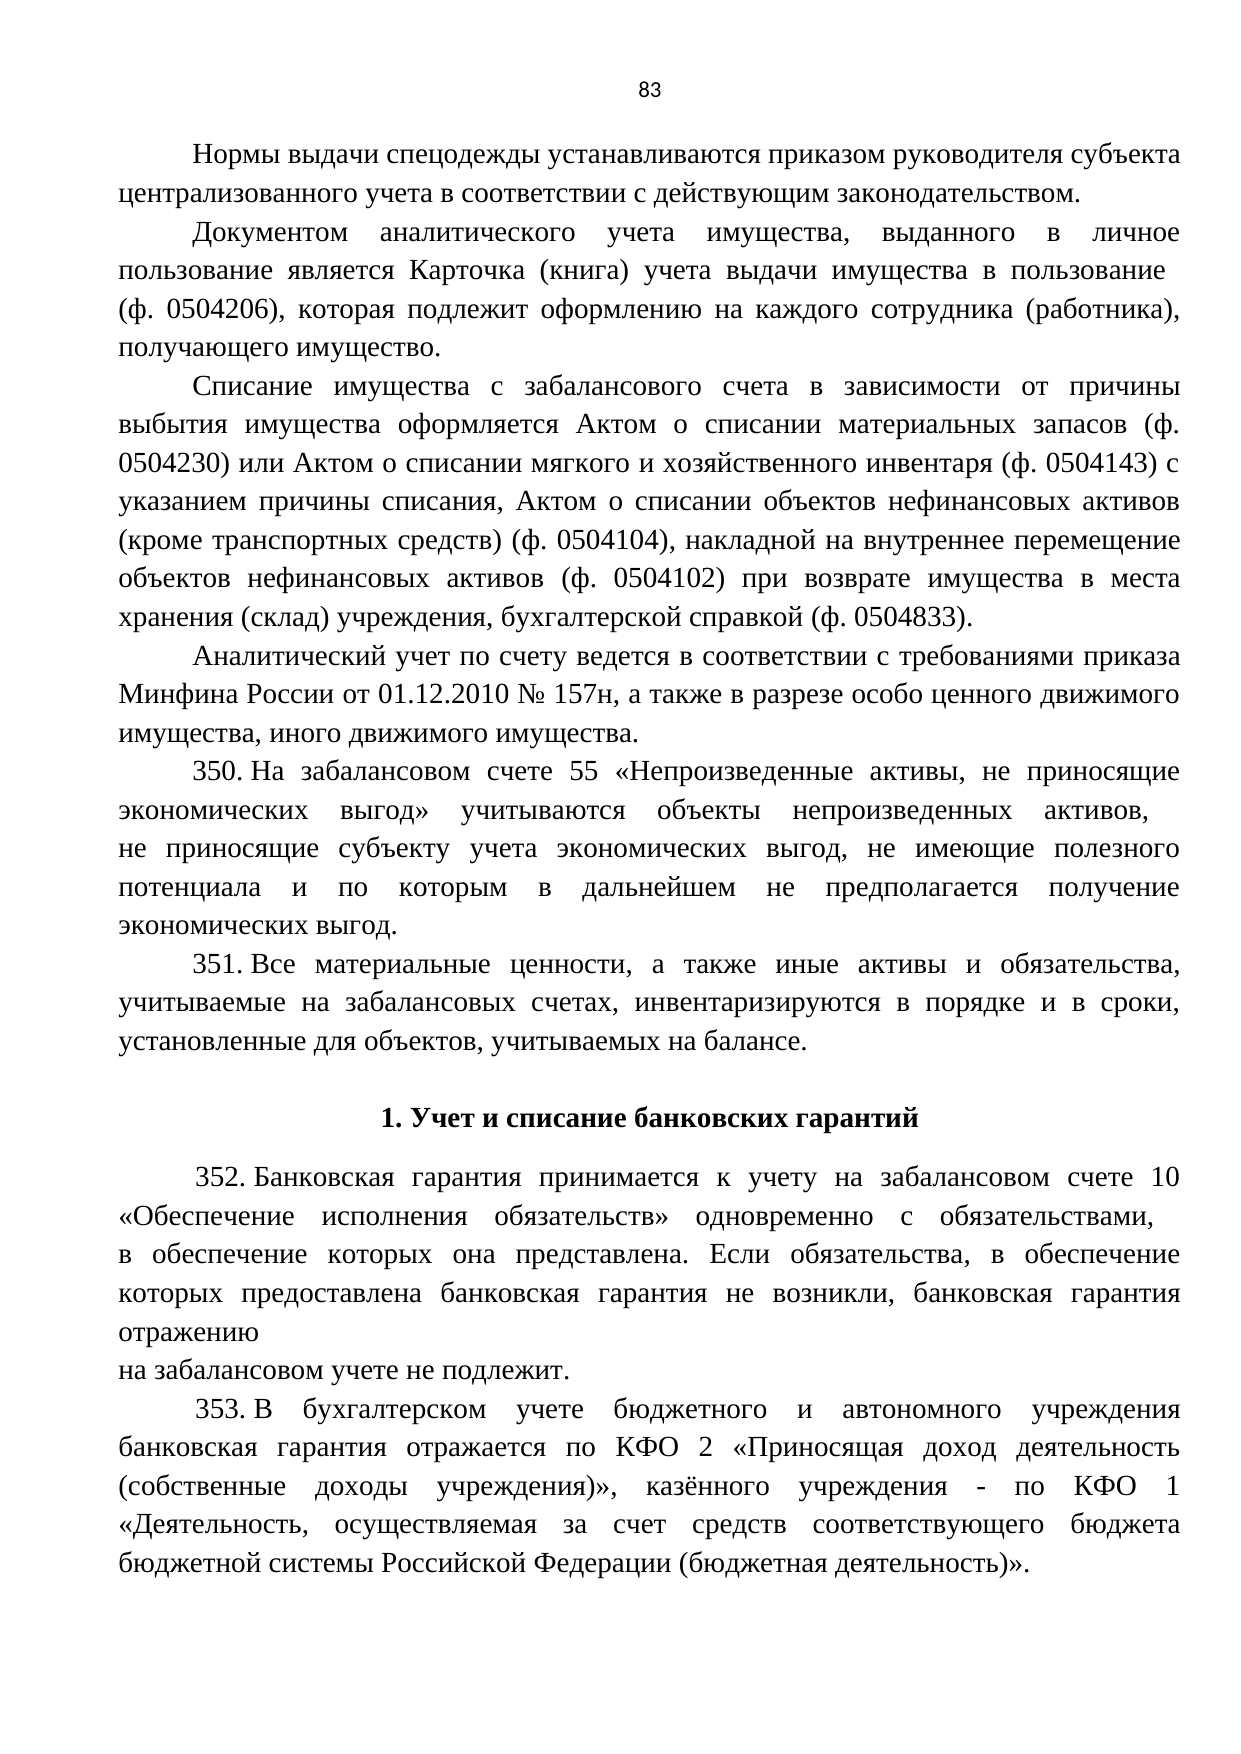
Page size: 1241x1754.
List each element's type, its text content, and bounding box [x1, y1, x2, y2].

text 1. Учет и списание банковских гарантий [118, 1100, 1181, 1134]
text 350. На забалансовом счете 55 «Непроизведенные активы, не приносящие экономических выгод» учитываются объекты непроизведенных активов, не приносящие субъекту учета экономических выгод, не имеющие полезного потенциала и по которым в дальнейшем не предполагается получение экономических выгод. [118, 753, 1181, 941]
text 351. Все материальные ценности, а также иные активы и обязательства, учитываемые на забалансовых счетах, инвентаризируются в порядке и в сроки, установленные для объектов, учитываемых на балансе. [118, 946, 1181, 1057]
text 353. В бухгалтерском учете бюджетного и автономного учреждения банковская гарантия отражается по КФО 2 «Приносящая доход деятельность (собственные доходы учреждения)», казённого учреждения - по КФО 1 «Деятельность, осуществляемая за счет средств соответствующего бюджета бюджетной системы Российской Федерации (бюджетная деятельность)». [118, 1391, 1181, 1578]
text 352. Банковская гарантия принимается к учету на забалансовом счете 10 «Обеспечение исполнения обязательств» одновременно с обязательствами, в обеспечение которых она представлена. Если обязательства, в обеспечение которых предоставлена банковская гарантия не возникли, банковская гарантия отражению на забалансовом учете не подлежит. [118, 1159, 1181, 1386]
text Списание имущества с забалансового счета в зависимости от причины выбытия имущества оформляется Актом о списании материальных запасов (ф. 0504230) или Актом о списании мягкого и хозяйственного инвентаря (ф. 0504143) с указанием причины списания, Актом о списании объектов нефинансовых активов (кроме транспортных средств) (ф. 0504104), накладной на внутреннее перемещение объектов нефинансовых активов (ф. 0504102) при возврате имущества в места хранения (склад) учреждения, бухгалтерской справкой (ф. 0504833). [118, 368, 1181, 633]
text Нормы выдачи спецодежды устанавливаются приказом руководителя субъекта централизованного учета в соответствии с действующим законодательством. [118, 137, 1181, 209]
text Аналитический учет по счету ведется в соответствии с требованиями приказа Минфина России от 01.12.2010 № 157н, а также в разрезе особо ценного движимого имущества, иного движимого имущества. [118, 638, 1181, 748]
text Документом аналитического учета имущества, выданного в личное пользование является Карточка (книга) учета выдачи имущества в пользование (ф. 0504206), которая подлежит оформлению на каждого сотрудника (работника), получающего имущество. [118, 214, 1181, 363]
